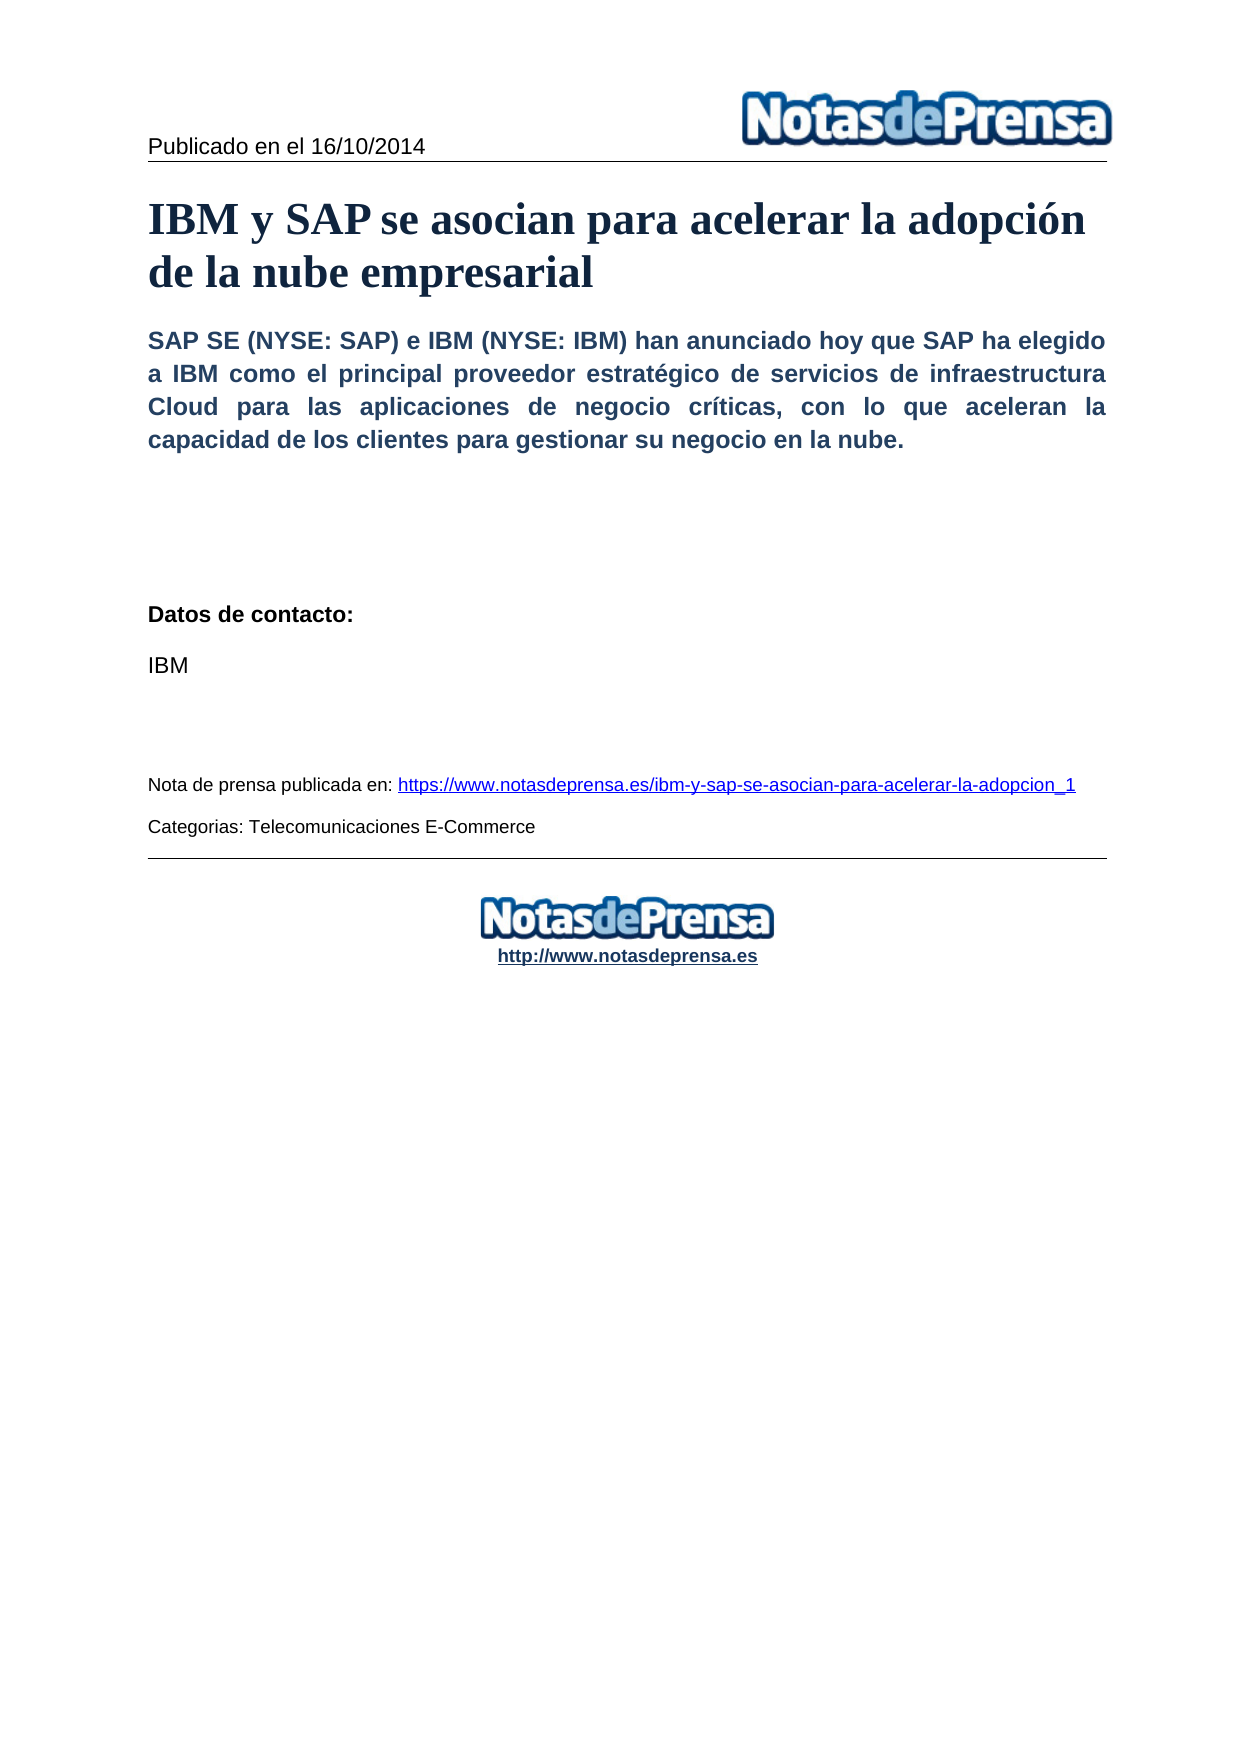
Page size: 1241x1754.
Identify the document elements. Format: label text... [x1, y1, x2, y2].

subtitle IBM y SAP se asocian para acelerar la adopción de la nube empresarial [148, 192, 1107, 297]
text Categorias: Telecomunicaciones E-Commerce [148, 816, 1107, 837]
text Publicado en el 16/10/2014 [148, 133, 1107, 161]
text Nota de prensa publicada en: https://www.notasdeprensa.es/ibm-y-sap-se-asocian-para-acelerar-la-adopcion_1 [148, 773, 1107, 795]
text http://www.notasdeprensa.es [148, 945, 1107, 967]
text IBM [148, 652, 1063, 679]
picture [480, 895, 775, 941]
text Datos de contacto: [148, 601, 1107, 628]
picture [742, 90, 1113, 148]
subtitle SAP SE (NYSE: SAP) e IBM (NYSE: IBM) han anunciado hoy que SAP ha elegido a IBM como el principal proveedor estratégico de servicios de infraestructura Cloud para las aplicaciones de negocio críticas, con lo que aceleran la capacidad de los clientes para gestionar su negocio en la nube. [148, 326, 1107, 454]
